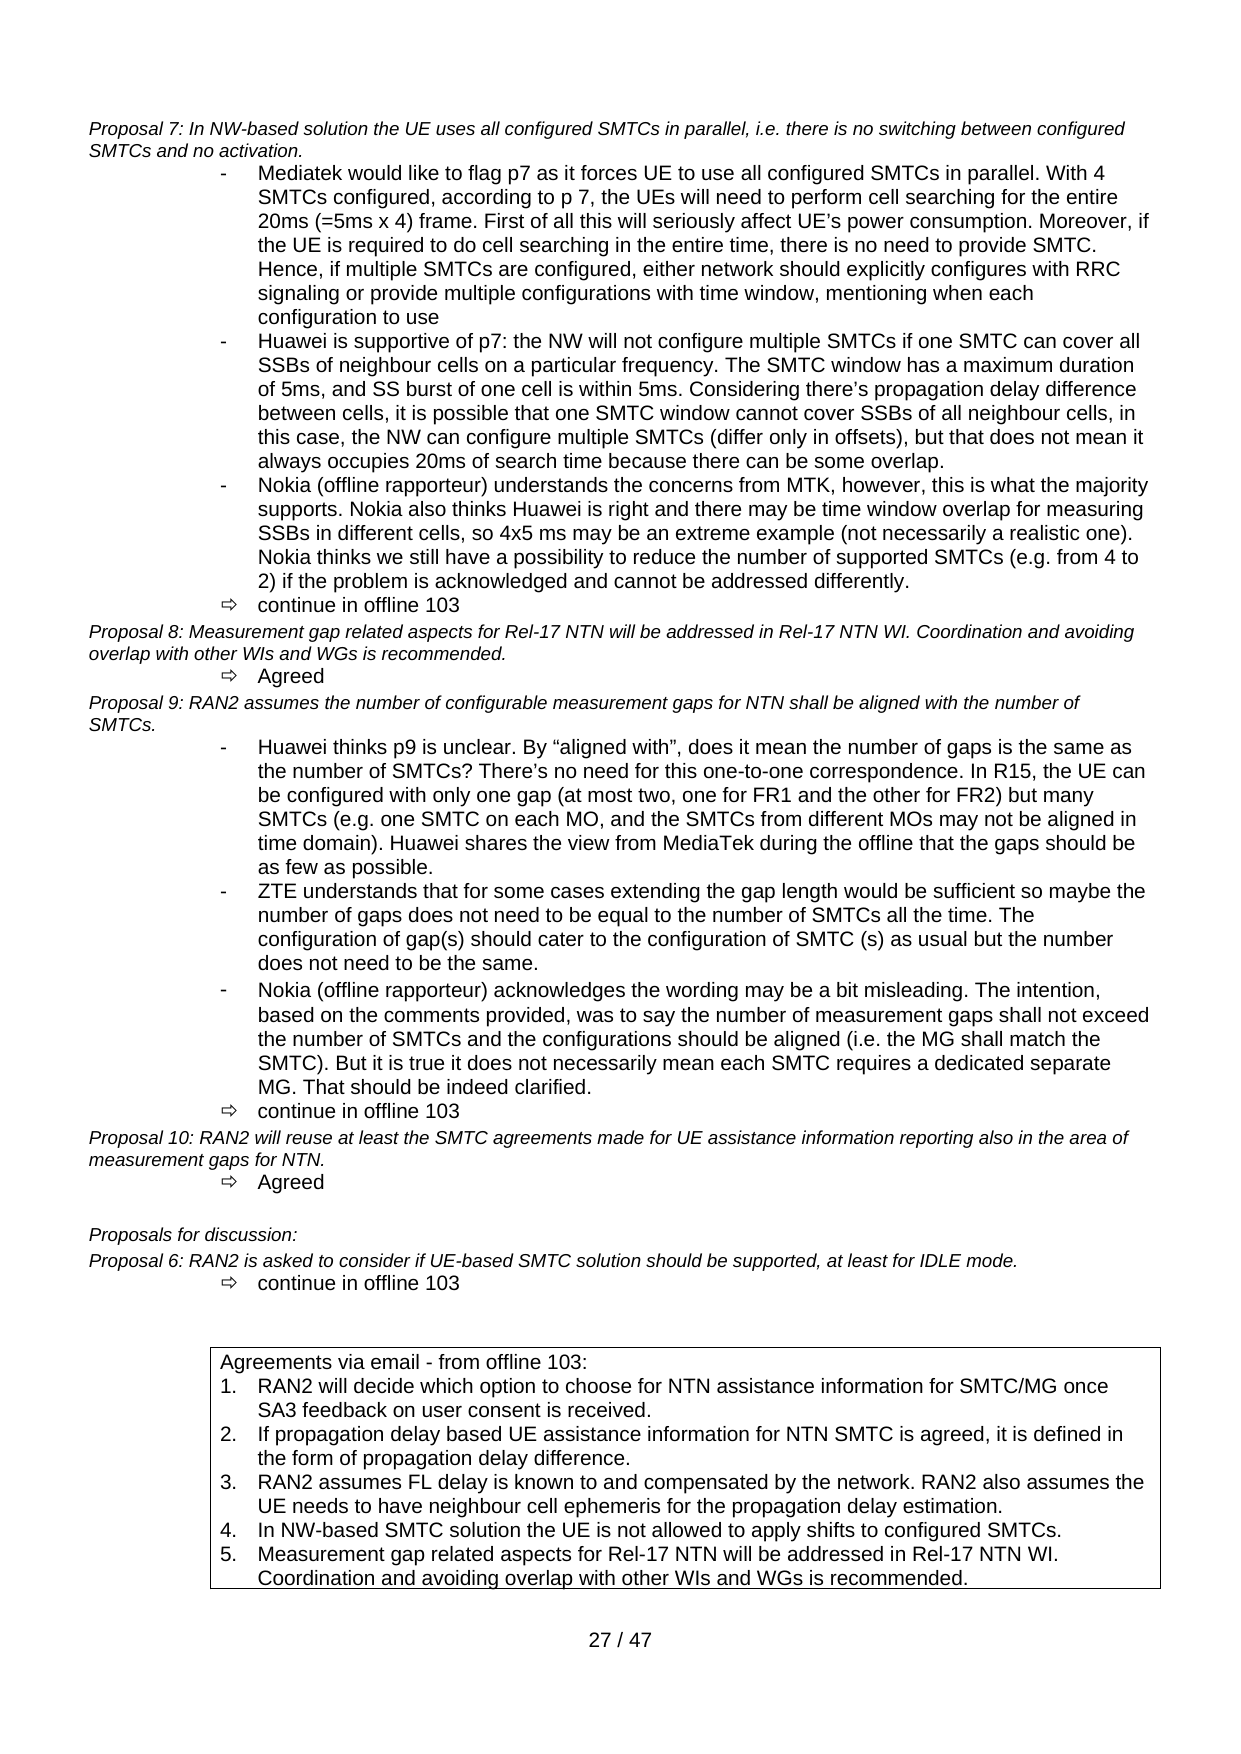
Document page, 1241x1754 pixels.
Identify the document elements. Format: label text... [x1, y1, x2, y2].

list Agreed [220, 664, 1152, 688]
text Proposal 10: RAN2 will reuse at least the SMTC agreements made for UE assistance information reporting also in the area of measurement gaps for NTN. [89, 1127, 1152, 1170]
text Proposal 8: Measurement gap related aspects for Rel-17 NTN will be addressed in Rel-17 NTN WI. Coordination and avoiding overlap with other WIs and WGs is recommended. [89, 621, 1152, 664]
list continue in offline 103 [220, 1271, 1152, 1295]
list continue in offline 103 [220, 592, 1152, 617]
list If propagation delay based UE assistance information for NTN SMTC is agreed, it is defined in the form of propagation delay difference. [211, 1419, 1160, 1467]
text Proposal 7: In NW-based solution the UE uses all configured SMTCs in parallel, i.e. there is no switching between configured SMTCs and no activation. [89, 118, 1152, 161]
text Proposal 9: RAN2 assumes the number of configurable measurement gaps for NTN shall be aligned with the number of SMTCs. [89, 692, 1152, 735]
list continue in offline 103 [220, 1099, 1152, 1123]
text - Mediatek would like to flag p7 as it forces UE to use all configured SMTCs in parallel. With 4 SMTCs configured, according to p 7, the UEs will need to perform cell searching for the entire 20ms (=5ms x 4) frame. First of all this will seriously affect UE’s power consumption. Moreover, if the UE is required to do cell searching in the entire time, there is no need to provide SMTC. Hence, if multiple SMTCs are configured, either network should explicitly configures with RRC signaling or provide multiple configurations with time window, mentioning when each configuration to use [220, 161, 1152, 329]
text Agreements via email - from offline 103: [211, 1348, 1160, 1371]
text Proposals for discussion: [89, 1224, 1152, 1246]
list RAN2 will decide which option to choose for NTN assistance information for SMTC/MG once SA3 feedback on user consent is received. [211, 1371, 1160, 1419]
list Agreed [220, 1170, 1152, 1194]
text - Nokia (offline rapporteur) acknowledges the wording may be a bit misleading. The intention, based on the comments provided, was to say the number of measurement gaps shall not exceed the number of SMTCs and the configurations should be aligned (i.e. the MG shall match the SMTC). But it is true it does not necessarily mean each SMTC requires a dedicated separate MG. That should be indeed clarified. [220, 975, 1152, 1099]
text - Huawei thinks p9 is unclear. By “aligned with”, does it mean the number of gaps is the same as the number of SMTCs? There’s no need for this one-to-one correspondence. In R15, the UE can be configured with only one gap (at most two, one for FR1 and the other for FR2) but many SMTCs (e.g. one SMTC on each MO, and the SMTCs from different MOs may not be aligned in time domain). Huawei shares the view from MediaTek during the offline that the gaps should be as few as possible. [220, 735, 1152, 879]
text - ZTE understands that for some cases extending the gap length would be sufficient so maybe the number of gaps does not need to be equal to the number of SMTCs all the time. The configuration of gap(s) should cater to the configuration of SMTC (s) as usual but the number does not need to be the same. [220, 879, 1152, 975]
list Measurement gap related aspects for Rel-17 NTN will be addressed in Rel-17 NTN WI. Coordination and avoiding overlap with other WIs and WGs is recommended. [211, 1538, 1160, 1588]
text - Huawei is supportive of p7: the NW will not configure multiple SMTCs if one SMTC can cover all SSBs of neighbour cells on a particular frequency. The SMTC window has a maximum duration of 5ms, and SS burst of one cell is within 5ms. Considering there’s propagation delay difference between cells, it is possible that one SMTC window cannot cover SSBs of all neighbour cells, in this case, the NW can configure multiple SMTCs (differ only in offsets), but that does not mean it always occupies 20ms of search time because there can be some overlap. [220, 329, 1152, 473]
text Proposal 6: RAN2 is asked to consider if UE-based SMTC solution should be supported, at least for IDLE mode. [89, 1250, 1152, 1271]
list In NW-based SMTC solution the UE is not allowed to apply shifts to configured SMTCs. [211, 1514, 1160, 1538]
text - Nokia (offline rapporteur) understands the concerns from MTK, however, this is what the majority supports. Nokia also thinks Huawei is right and there may be time window overlap for measuring SSBs in different cells, so 4x5 ms may be an extreme example (not necessarily a realistic one). Nokia thinks we still have a possibility to reduce the number of supported SMTCs (e.g. from 4 to 2) if the problem is acknowledged and cannot be addressed differently. [220, 473, 1152, 592]
list RAN2 assumes FL delay is known to and compensated by the network. RAN2 also assumes the UE needs to have neighbour cell ephemeris for the propagation delay estimation. [211, 1467, 1160, 1514]
